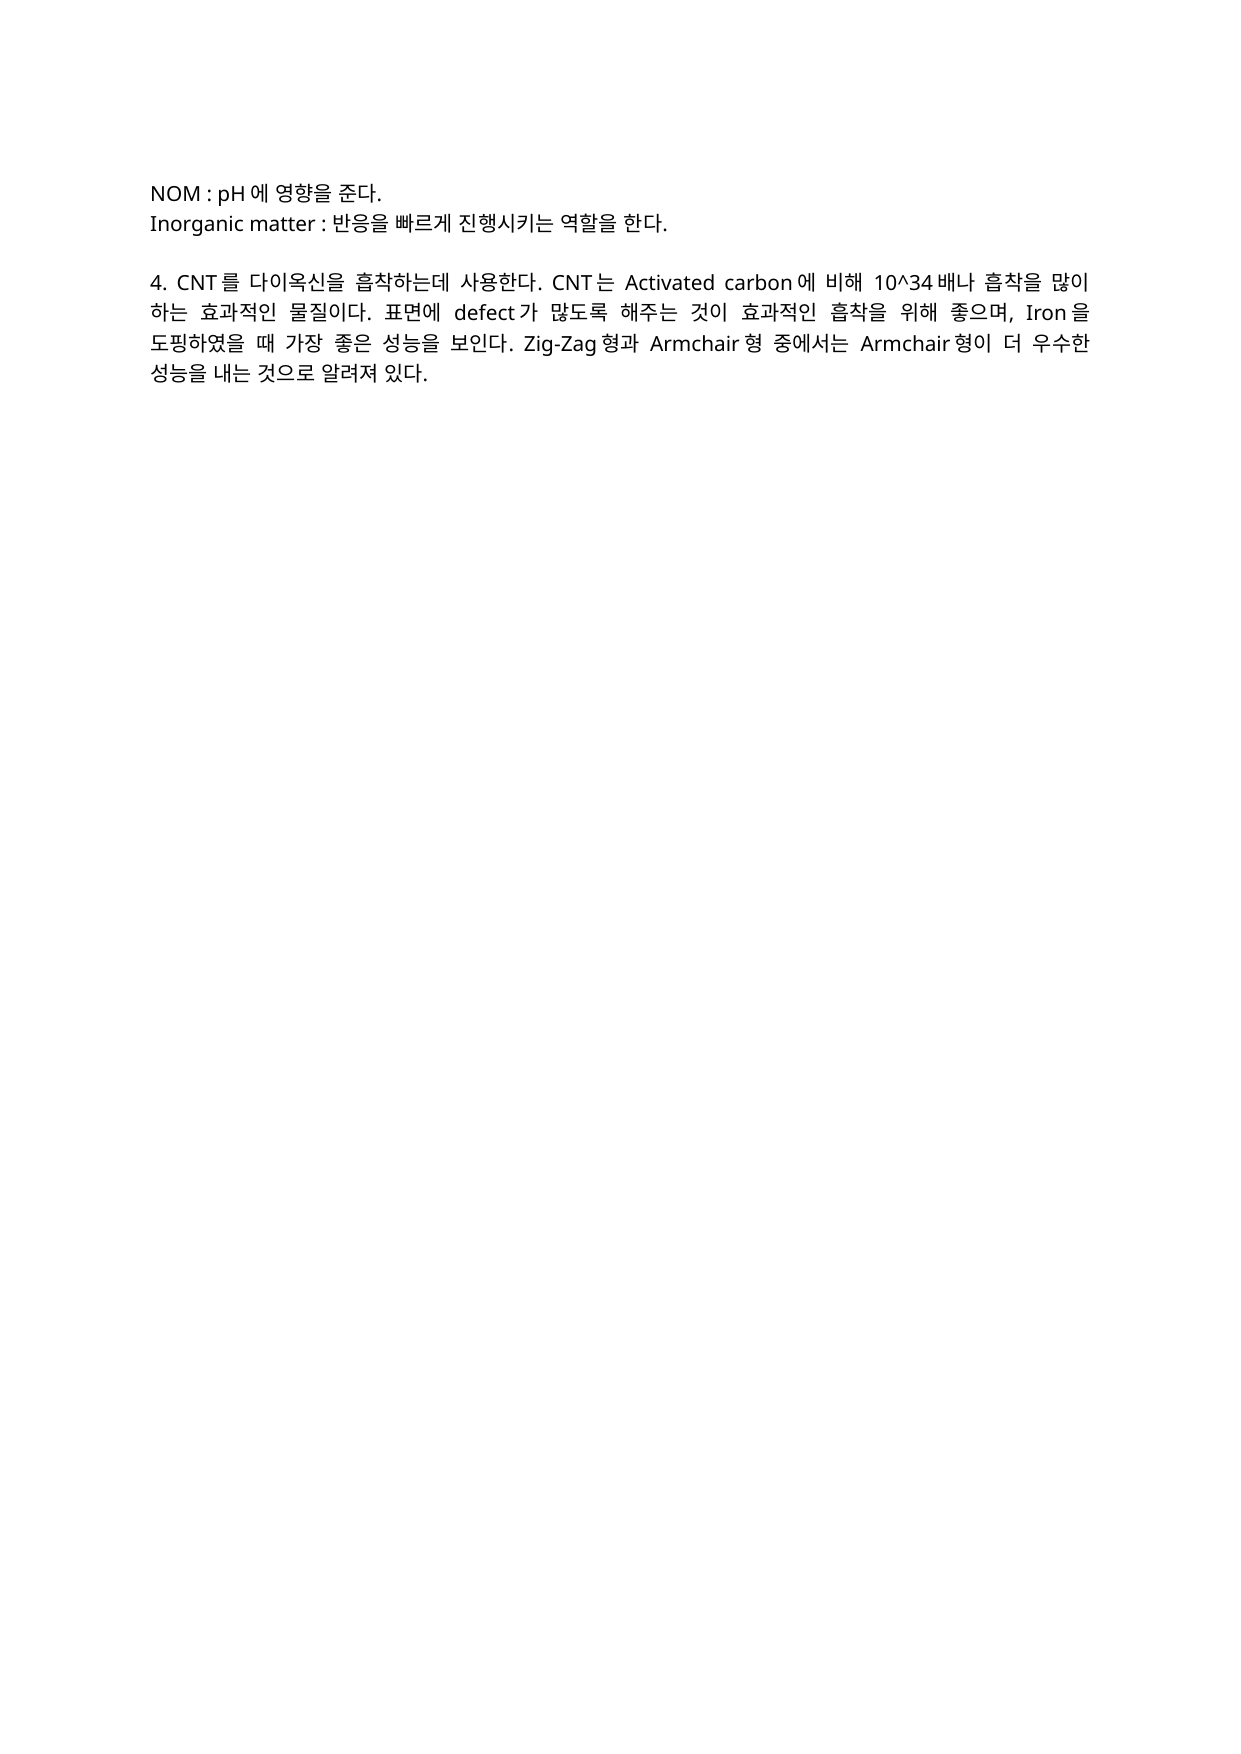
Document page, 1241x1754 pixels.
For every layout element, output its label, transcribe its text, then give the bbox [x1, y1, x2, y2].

text 4. CNT를 다이옥신을 흡착하는데 사용한다. CNT는 Activated carbon에 비해 10^34배나 흡착을 많이 하는 효과적인 물질이다. 표면에 defect가 많도록 해주는 것이 효과적인 흡착을 위해 좋으며, Iron을 도핑하였을 때 가장 좋은 성능을 보인다. Zig-Zag형과 Armchair형 중에서는 Armchair형이 더 우수한 성능을 내는 것으로 알려져 있다. [150, 266, 1090, 387]
text NOM : pH에 영향을 준다. [150, 177, 1090, 207]
text Inorganic matter : 반응을 빠르게 진행시키는 역할을 한다. [150, 207, 1090, 238]
